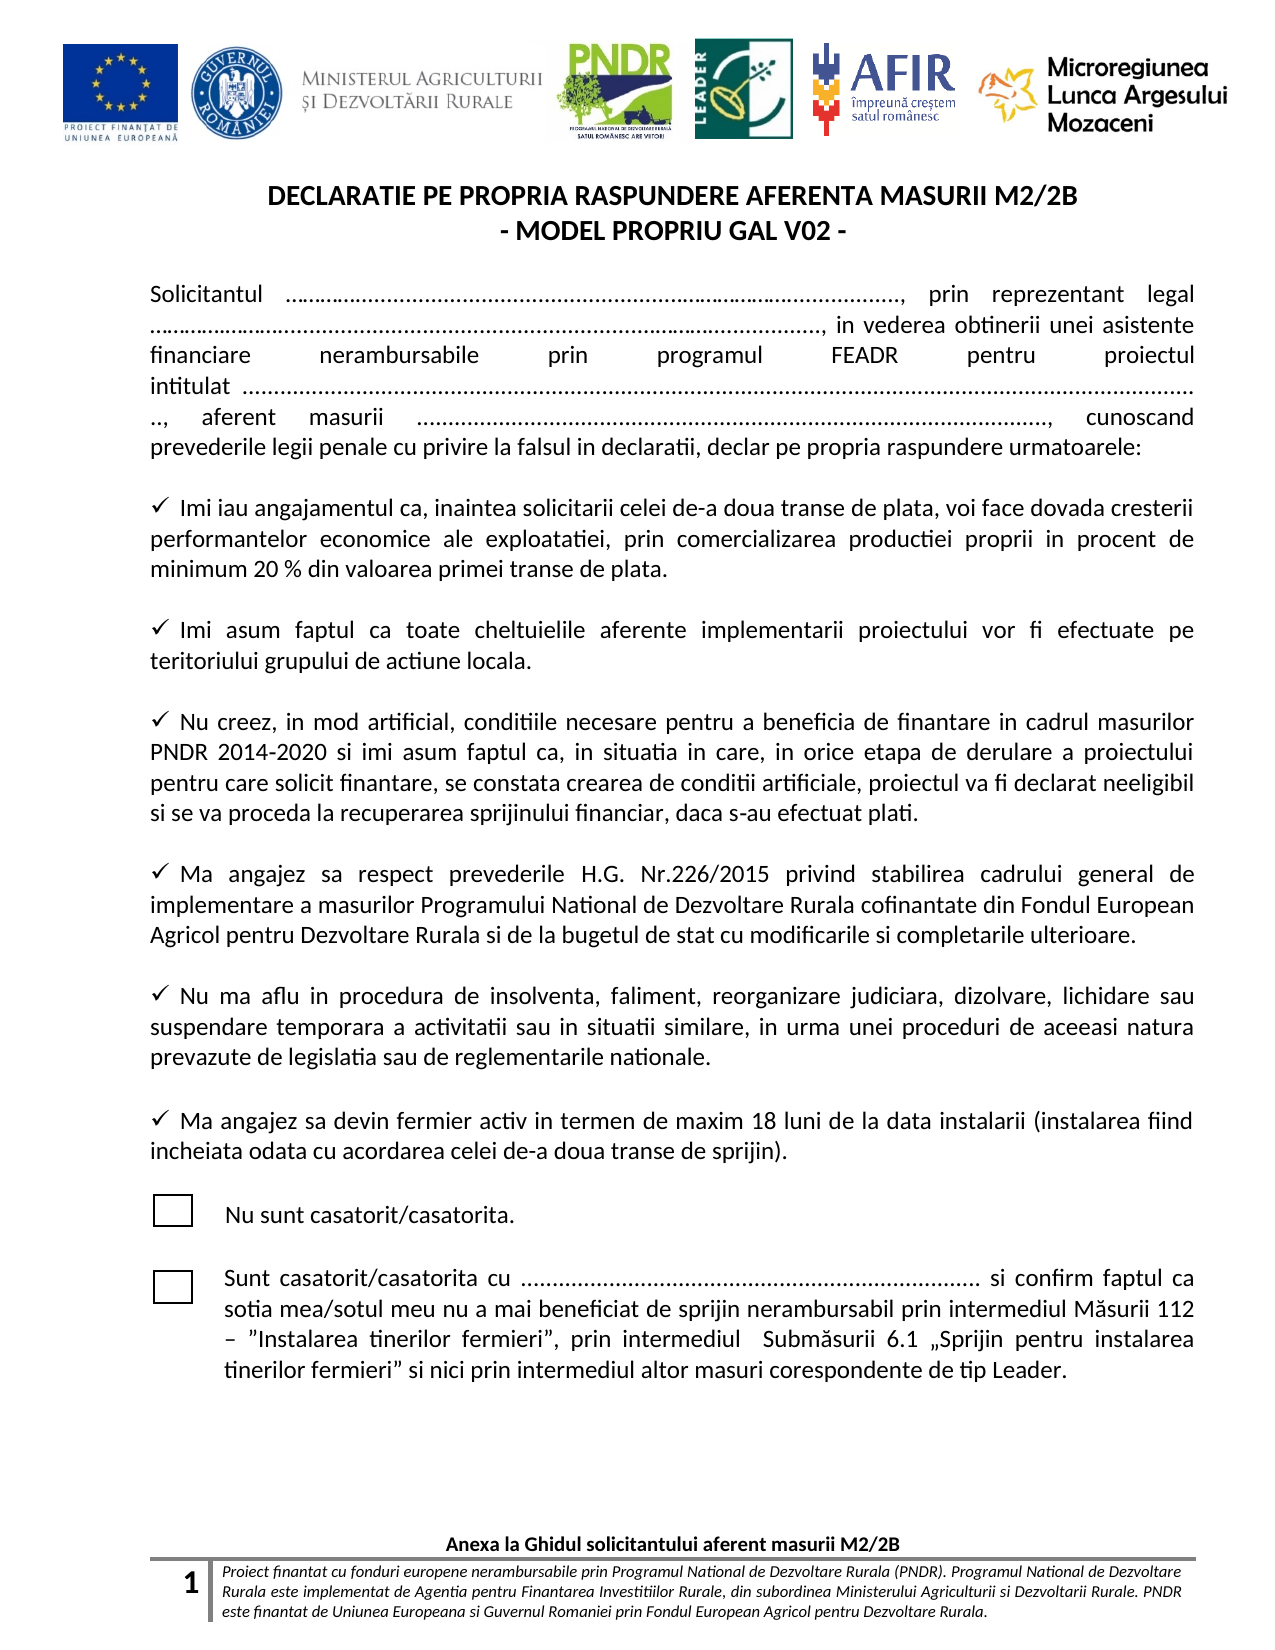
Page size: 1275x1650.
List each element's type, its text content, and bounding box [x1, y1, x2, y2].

picture [968, 47, 1239, 142]
list Ma angajez sa devin fermier activ in termen de maxim 18 luni de la data instalarii (instalarea fiind incheiata odata cu acordarea celei de-a doua transe de sprijin). [150, 1105, 1196, 1166]
list Nu ma aflu in procedura de insolventa, faliment, reorganizare judiciara, dizolvare, lichidare sau suspendare temporara a activitatii sau in situatii similare, in urma unei proceduri de aceeasi natura prevazute de legislatia sau de reglementarile nationale. [150, 981, 1196, 1072]
list Imi iau angajamentul ca, inaintea solicitarii celei de-a doua transe de plata, voi face dovada cresterii performantelor economice ale exploatatiei, prin comercializarea productiei proprii in procent de minimum 20 % din valoarea primei transe de plata. [150, 492, 1196, 584]
list Sunt casatorit/casatorita cu ......................................................................... si confirm faptul ca sotia mea/sotul meu nu a mai beneficiat de sprijin nerambursabil prin intermediul Măsurii 112 – ”Instalarea tinerilor fermieri”, prin intermediul Submăsurii 6.1 „Sprijin pentru instalarea tinerilor fermieri” si nici prin intermediul altor masuri corespondente de tip Leader. [224, 1262, 1196, 1384]
text - MODEL PROPRIU GAL V02 - [150, 212, 1196, 248]
text Solicitantul …………....................................................……………….................., prin reprezentant legal ………….………............................................................……….................., in vederea obtinerii unei asistente financiare nerambursabile prin programul FEADR pentru proiectul intitulat ........................................................................................................................................................., aferent masurii ...................................................................................................., cunoscand prevederile legii penale cu privire la falsul in declaratii, declar pe propria raspundere urmatoarele: [150, 278, 1196, 462]
picture [813, 43, 955, 136]
list Ma angajez sa respect prevederile H.G. Nr.226/2015 privind stabilirea cadrului general de implementare a masurilor Programului National de Dezvoltare Rurala cofinantate din Fondul European Agricol pentru Dezvoltare Rurala si de la bugetul de stat cu modificarile si completarile ulterioare. [150, 858, 1196, 950]
picture [63, 44, 178, 145]
list Nu sunt casatorit/casatorita. [225, 1199, 1196, 1229]
text DECLARATIE PE PROPRIA RASPUNDERE AFERENTA MASURII M2/2B [150, 177, 1196, 212]
list Imi asum faptul ca toate cheltuielile aferente implementarii proiectului vor fi efectuate pe teritoriului grupului de actiune locala. [150, 614, 1196, 675]
picture [190, 38, 793, 142]
list Nu creez, in mod artificial, conditiile necesare pentru a beneficia de finantare in cadrul masurilor PNDR 2014‐2020 si imi asum faptul ca, in situatia in care, in orice etapa de derulare a proiectului pentru care solicit finantare, se constata crearea de conditii artificiale, proiectul va fi declarat neeligibil si se va proceda la recuperarea sprijinului financiar, daca s‐au efectuat plati. [150, 706, 1196, 828]
